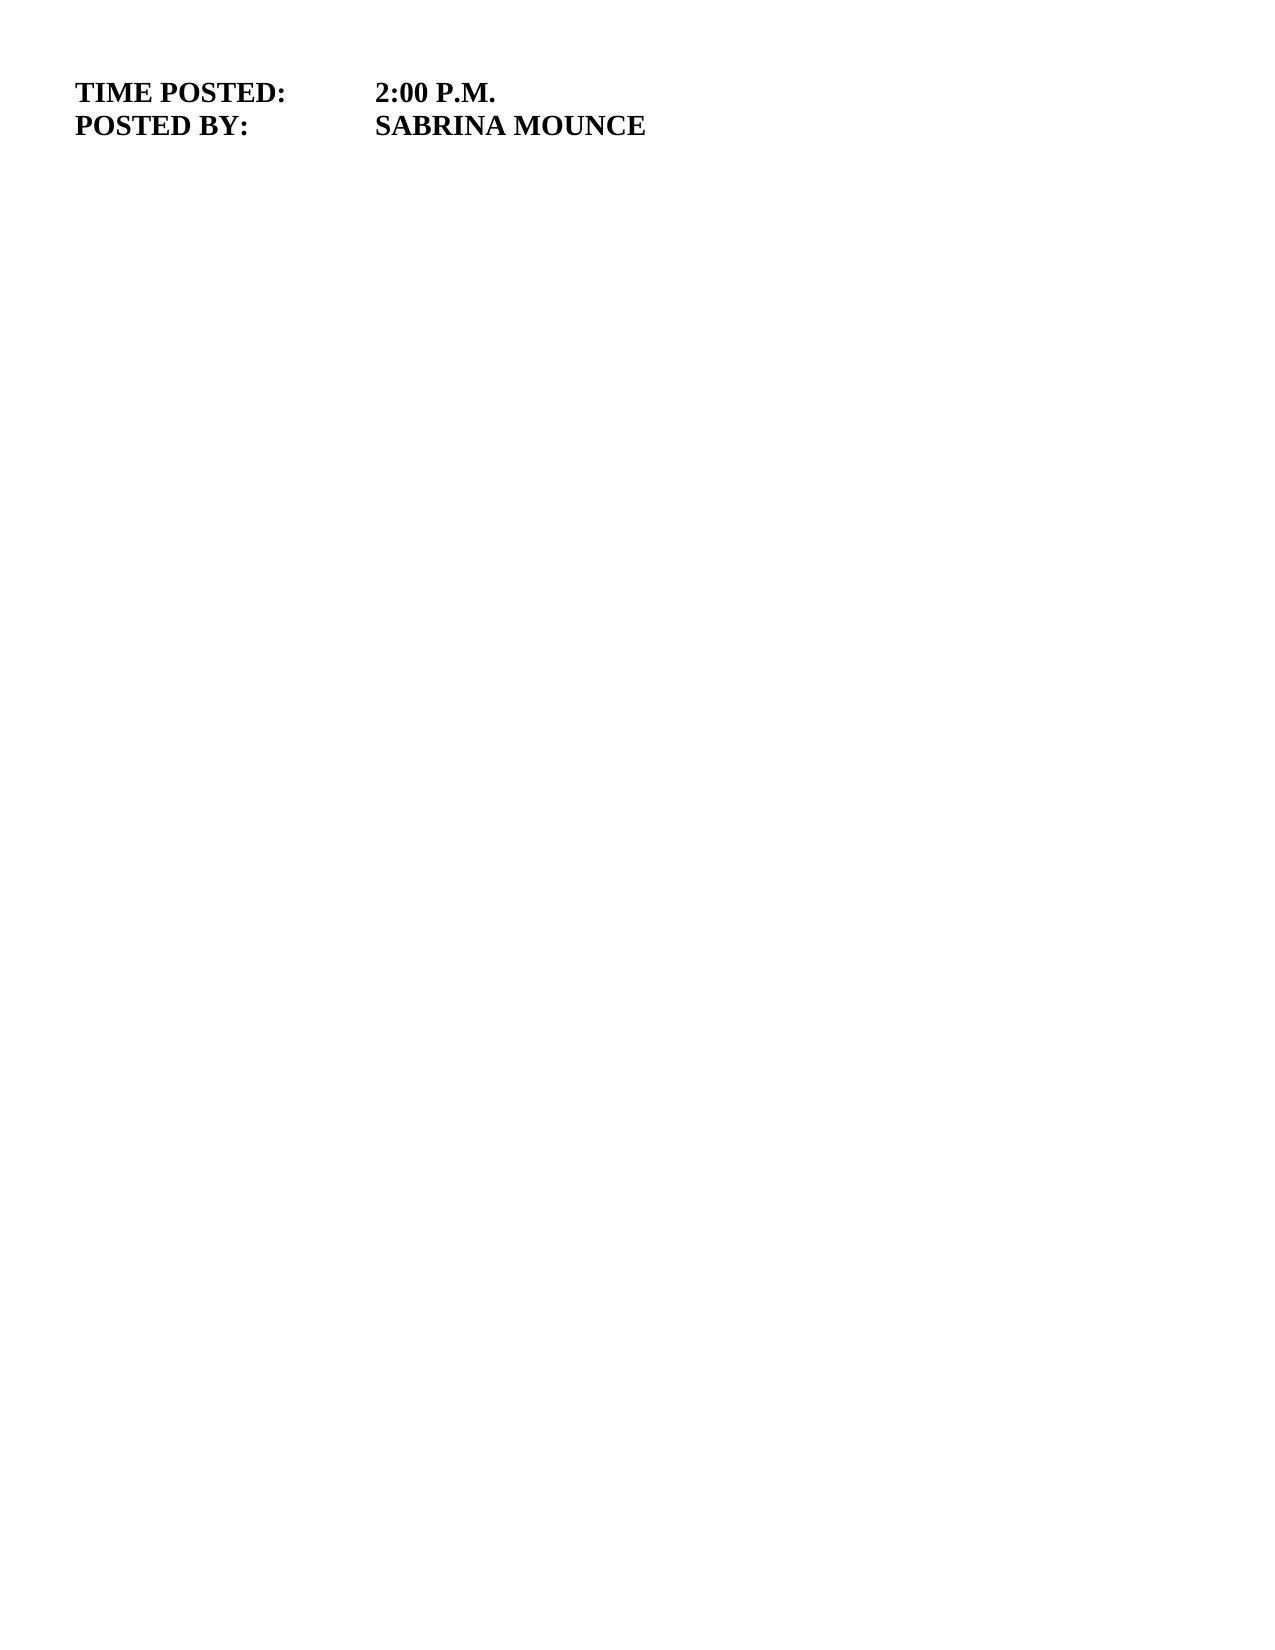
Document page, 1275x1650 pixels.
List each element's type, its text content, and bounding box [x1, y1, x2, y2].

text TIME POSTED: 2:00 P.M. [75, 75, 1182, 108]
text POSTED BY: SABRINA MOUNCE [75, 108, 1200, 142]
